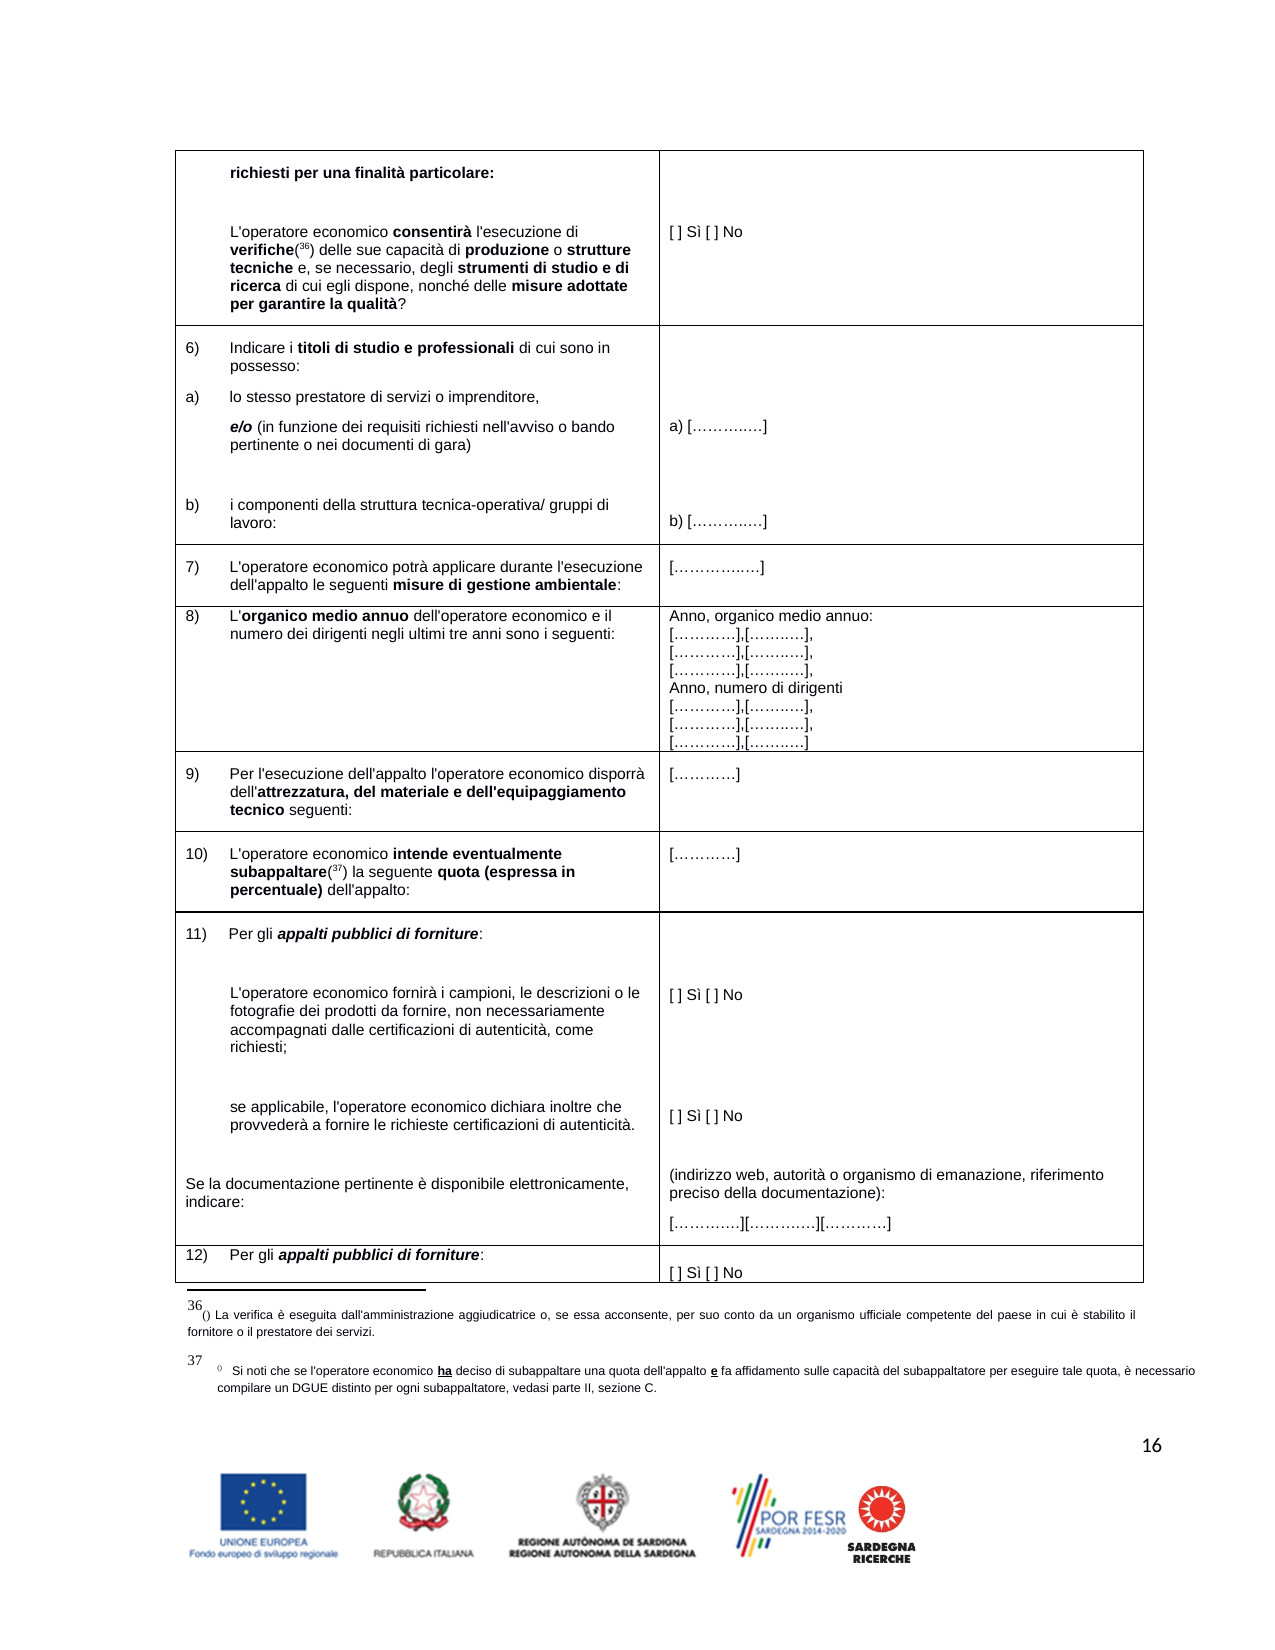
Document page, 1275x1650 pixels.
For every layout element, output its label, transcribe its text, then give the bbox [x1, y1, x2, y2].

table_cell 6) Indicare i titoli di studio e professionali di cui sono in possesso: a) lo stesso prestatore di servizi o imprenditore, e/o (in funzione dei requisiti richiesti nell'avviso o bando pertinente o nei documenti di gara) b) i componenti della struttura tecnica-operativa/ gruppi di lavoro: [176, 326, 659, 544]
picture [187, 1470, 916, 1563]
table_cell Anno, organico medio annuo: […………],[……..…], […………],[……..…], […………],[……..…], Anno, numero di dirigenti […………],[……..…], […………],[……..…], […………],[……..…] [660, 607, 1143, 751]
table_cell […………] [660, 752, 1143, 831]
table_cell 7) L'operatore economico potrà applicare durante l'esecuzione dell'appalto le seguenti misure di gestione ambientale: [176, 545, 659, 606]
table_cell […………..…] [660, 545, 1143, 606]
table_cell 11) Per gli appalti pubblici di forniture: L'operatore economico fornirà i campioni, le descrizioni o le fotografie dei prodotti da fornire, non necessariamente accompagnati dalle certificazioni di autenticità, come richiesti; se applicabile, l'operatore economico dichiara inoltre che provvederà a fornire le richieste certificazioni di autenticità. Se la documentazione pertinente è disponibile elettronicamente, indicare: [176, 913, 659, 1244]
table_cell [ ] Sì [ ] No [660, 151, 1143, 325]
table_cell 10) L'operatore economico intende eventualmente subappaltare() la seguente quota (espressa in percentuale) dell'appalto: [176, 832, 659, 911]
table_cell 8) L'organico medio annuo dell'operatore economico e il numero dei dirigenti negli ultimi tre anni sono i seguenti: [176, 607, 659, 751]
table_cell 9) Per l'esecuzione dell'appalto l'operatore economico disporrà dell'attrezzatura, del materiale e dell'equipaggiamento tecnico seguenti: [176, 752, 659, 831]
table_cell [ ] Sì [ ] No [ ] Sì [ ] No (indirizzo web, autorità o organismo di emanazione, riferimento preciso della documentazione): [……….…][……….…][…………] [660, 913, 1143, 1244]
table_cell […………] [660, 832, 1143, 911]
table_cell a) [………..…] b) [………..…] [660, 326, 1143, 544]
